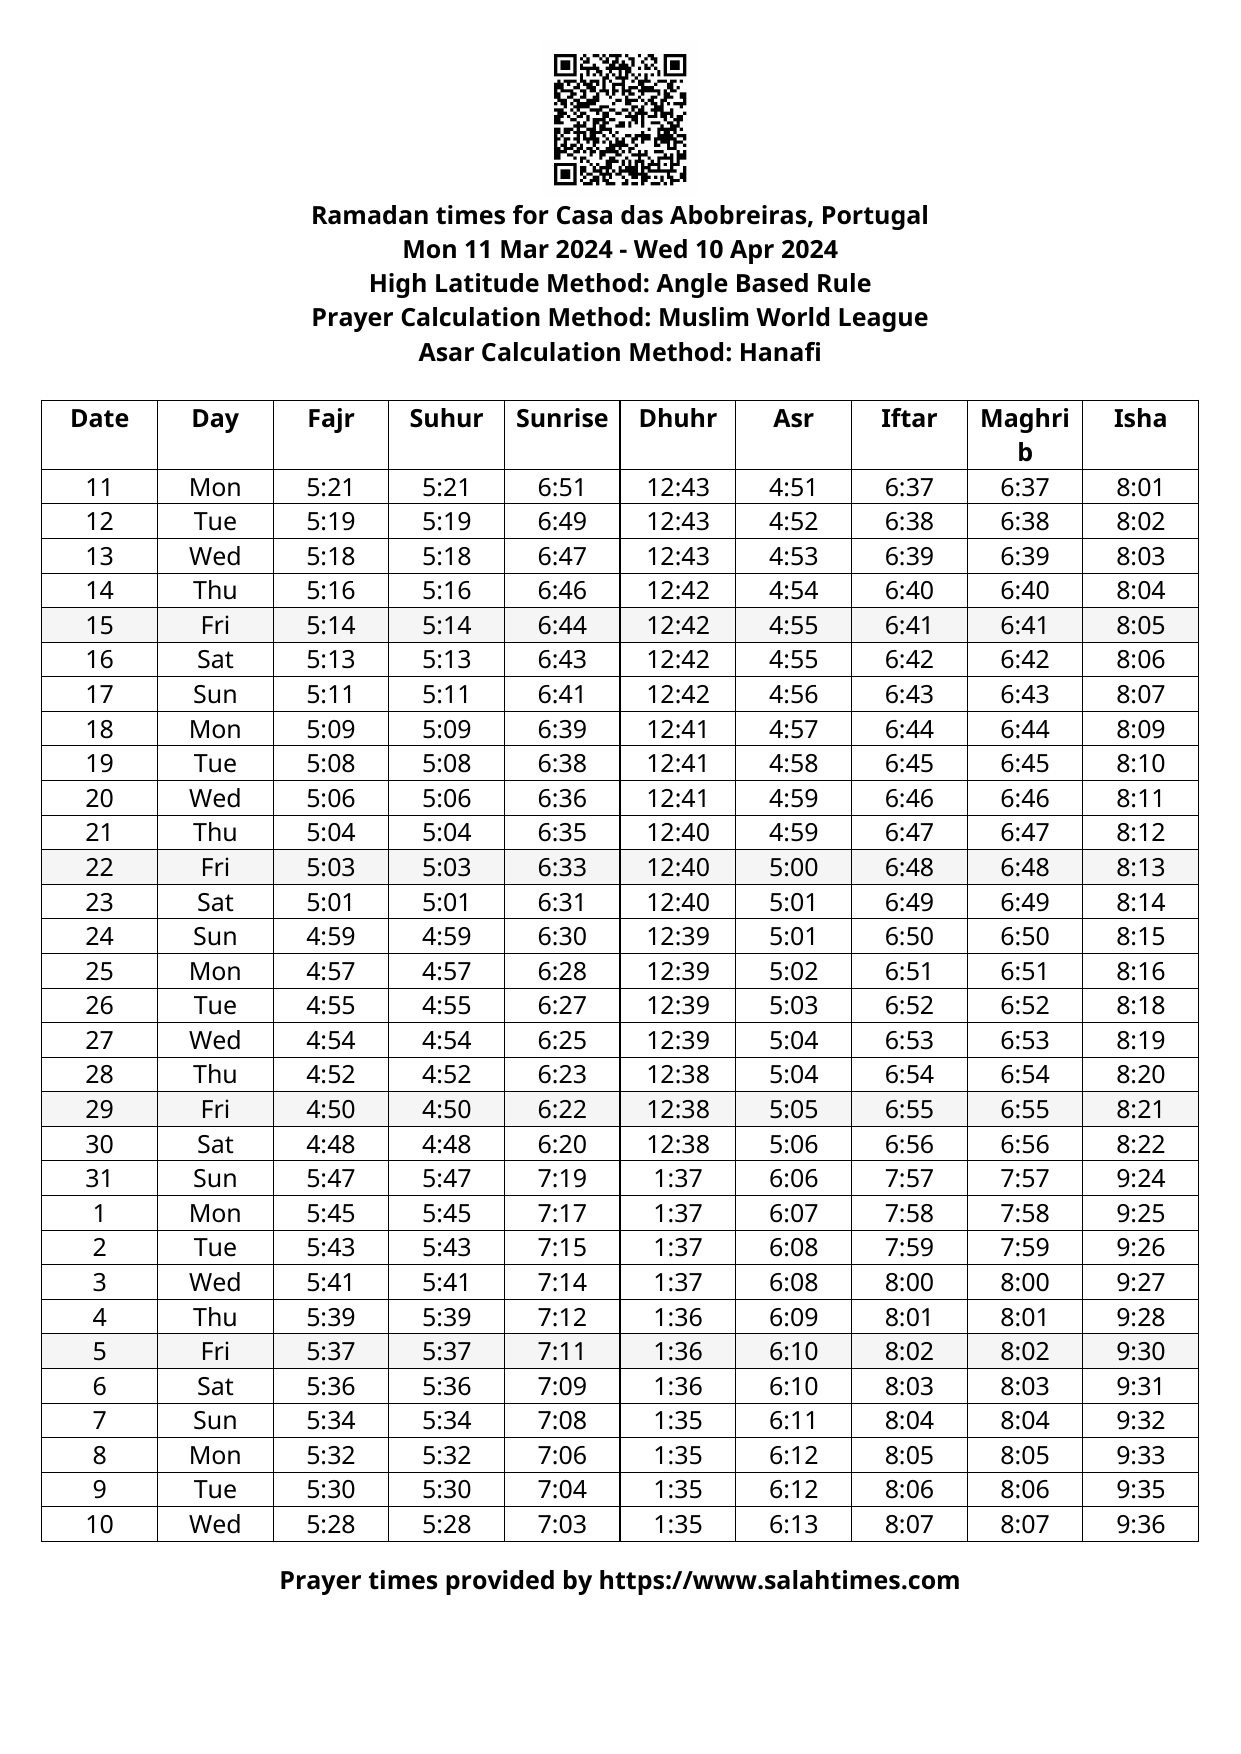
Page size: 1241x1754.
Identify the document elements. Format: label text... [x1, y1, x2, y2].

table_cell Wed [158, 781, 273, 814]
table_cell 6:44 [968, 712, 1082, 745]
table_cell 1:35 [621, 1507, 735, 1541]
table_cell 8:05 [852, 1438, 967, 1472]
table_cell 5:11 [274, 677, 388, 711]
table_cell 8:03 [852, 1369, 967, 1402]
table_cell Wed [158, 1265, 273, 1299]
table_cell 6:46 [968, 781, 1082, 814]
table_cell 6:12 [736, 1438, 851, 1472]
table_cell 20 [42, 781, 157, 814]
table_cell 6:45 [968, 746, 1082, 780]
table_cell 12:39 [621, 989, 735, 1022]
table_cell 10 [42, 1507, 157, 1541]
table_cell 4:48 [274, 1127, 388, 1160]
table_cell 4 [42, 1300, 157, 1333]
table_cell Wed [158, 539, 273, 572]
table_cell 8:00 [852, 1265, 967, 1299]
table_cell 12:41 [621, 712, 735, 745]
table_cell 7:03 [505, 1507, 619, 1541]
table_cell 6:36 [505, 781, 619, 814]
table_cell 7:58 [852, 1196, 967, 1229]
table_cell 5:28 [389, 1507, 504, 1541]
table_cell 5:14 [274, 608, 388, 642]
table_cell 6:10 [736, 1334, 851, 1368]
table_cell Mon [158, 1438, 273, 1472]
table_cell 6:09 [736, 1300, 851, 1333]
table_cell 26 [42, 989, 157, 1022]
table_cell 7 [42, 1404, 157, 1437]
table_cell 5:11 [389, 677, 504, 711]
table_cell 4:51 [736, 470, 851, 503]
table_cell 4:54 [389, 1023, 504, 1057]
table_cell 6:43 [852, 677, 967, 711]
table_cell 8:01 [968, 1300, 1082, 1333]
table_cell Fri [158, 850, 273, 884]
table_cell 7:57 [852, 1161, 967, 1195]
table_cell 5:14 [389, 608, 504, 642]
table_cell 19 [42, 746, 157, 780]
table_cell 4:59 [389, 919, 504, 953]
table_cell 4:58 [736, 746, 851, 780]
table_cell 4:59 [274, 919, 388, 953]
table_cell 6:27 [505, 989, 619, 1022]
table_cell 5:08 [274, 746, 388, 780]
table_cell 5:47 [389, 1161, 504, 1195]
table_cell 5:18 [274, 539, 388, 572]
table_cell 14 [42, 574, 157, 607]
table_cell 6:54 [968, 1058, 1082, 1091]
table_cell 9:26 [1083, 1231, 1198, 1264]
table_cell Mon [158, 712, 273, 745]
table_cell 12:39 [621, 919, 735, 953]
table_cell Tue [158, 1231, 273, 1264]
table_cell 4:55 [736, 608, 851, 642]
table_cell 8:21 [1083, 1092, 1198, 1126]
table_cell 12:38 [621, 1058, 735, 1091]
table_cell 6:55 [968, 1092, 1082, 1126]
table_cell 1:35 [621, 1473, 735, 1506]
table_cell 12:43 [621, 504, 735, 538]
table_cell Sat [158, 1369, 273, 1402]
table_cell 12:42 [621, 608, 735, 642]
table_cell 7:09 [505, 1369, 619, 1402]
table_cell 8:00 [968, 1265, 1082, 1299]
table_cell 4:54 [274, 1023, 388, 1057]
table_cell 7:12 [505, 1300, 619, 1333]
table_cell 5:01 [736, 919, 851, 953]
table_cell 5:01 [389, 885, 504, 918]
table_cell 15 [42, 608, 157, 642]
table_cell 6:10 [736, 1369, 851, 1402]
table_cell 5:04 [389, 816, 504, 849]
table_cell 5:21 [274, 470, 388, 503]
table_cell 4:50 [389, 1092, 504, 1126]
table_cell 6:43 [968, 677, 1082, 711]
table_cell 5:01 [736, 885, 851, 918]
table_cell 6:13 [736, 1507, 851, 1541]
table_cell 5:06 [389, 781, 504, 814]
table_cell 6:51 [968, 954, 1082, 987]
table_cell 6:48 [968, 850, 1082, 884]
table_cell 5:16 [274, 574, 388, 607]
table_cell 6:49 [852, 885, 967, 918]
table_cell 6:49 [505, 504, 619, 538]
table_cell 12:38 [621, 1127, 735, 1160]
table_cell 12:40 [621, 850, 735, 884]
table_cell Mon [158, 1196, 273, 1229]
table_cell 8:20 [1083, 1058, 1198, 1091]
table_cell 4:52 [389, 1058, 504, 1091]
table_cell 6:35 [505, 816, 619, 849]
table_cell 23 [42, 885, 157, 918]
table_cell 1:37 [621, 1196, 735, 1229]
table_cell 8:19 [1083, 1023, 1198, 1057]
table_cell 4:59 [736, 816, 851, 849]
table_cell 12:40 [621, 885, 735, 918]
table_cell 9:30 [1083, 1334, 1198, 1368]
table_cell 9:32 [1083, 1404, 1198, 1437]
table_cell 5:45 [389, 1196, 504, 1229]
table_cell 6:20 [505, 1127, 619, 1160]
table_cell 4:50 [274, 1092, 388, 1126]
table_cell 5 [42, 1334, 157, 1368]
table_cell 5:28 [274, 1507, 388, 1541]
table_cell 5:03 [389, 850, 504, 884]
table_cell Fri [158, 1334, 273, 1368]
table_cell 1:36 [621, 1300, 735, 1333]
table_cell 8:14 [1083, 885, 1198, 918]
table_cell 1:37 [621, 1161, 735, 1195]
table_cell 1:35 [621, 1404, 735, 1437]
table_cell 6:38 [505, 746, 619, 780]
table_cell 6:50 [968, 919, 1082, 953]
table_cell 1:36 [621, 1369, 735, 1402]
table_cell 8:01 [1083, 470, 1198, 503]
table_cell Sat [158, 643, 273, 676]
table_cell 5:30 [389, 1473, 504, 1506]
table_cell 9:33 [1083, 1438, 1198, 1472]
table_cell 6:52 [968, 989, 1082, 1022]
table_header Isha [1083, 401, 1198, 469]
table_cell 8:10 [1083, 746, 1198, 780]
table_cell 5:03 [736, 989, 851, 1022]
table_cell 8:07 [1083, 677, 1198, 711]
table_cell 5:04 [736, 1023, 851, 1057]
table_cell 5:36 [389, 1369, 504, 1402]
table_cell 5:45 [274, 1196, 388, 1229]
table_cell 6:47 [505, 539, 619, 572]
table_cell 5:19 [274, 504, 388, 538]
table_cell 5:21 [389, 470, 504, 503]
table_cell 7:58 [968, 1196, 1082, 1229]
table_cell 4:57 [274, 954, 388, 987]
table_cell 12:39 [621, 1023, 735, 1057]
table_cell 8:07 [968, 1507, 1082, 1541]
table_cell 5:30 [274, 1473, 388, 1506]
table_header Suhur [389, 401, 504, 469]
table_cell Tue [158, 989, 273, 1022]
table_cell 6:07 [736, 1196, 851, 1229]
table_cell 8:04 [968, 1404, 1082, 1437]
text Asar Calculation Method: Hanafi [42, 334, 1198, 368]
table_cell 6:44 [505, 608, 619, 642]
table_cell 4:53 [736, 539, 851, 572]
table_cell Thu [158, 574, 273, 607]
table_cell 9:31 [1083, 1369, 1198, 1402]
table_cell 8:11 [1083, 781, 1198, 814]
table_header Dhuhr [621, 401, 735, 469]
table_cell 5:36 [274, 1369, 388, 1402]
table_cell 6:42 [968, 643, 1082, 676]
table_cell 5:03 [274, 850, 388, 884]
table_cell 8:16 [1083, 954, 1198, 987]
table_cell 22 [42, 850, 157, 884]
table_cell Tue [158, 746, 273, 780]
table_header Day [158, 401, 273, 469]
table_cell 6:40 [852, 574, 967, 607]
table_cell 11 [42, 470, 157, 503]
table_cell 6:53 [852, 1023, 967, 1057]
table_cell 12:43 [621, 470, 735, 503]
table_cell 8:04 [1083, 574, 1198, 607]
table_cell 6:41 [968, 608, 1082, 642]
table_cell 7:59 [968, 1231, 1082, 1264]
table_cell 6:41 [505, 677, 619, 711]
table_cell 8:06 [1083, 643, 1198, 676]
table_cell 6:33 [505, 850, 619, 884]
table_cell 8:22 [1083, 1127, 1198, 1160]
table_cell 1:37 [621, 1265, 735, 1299]
table_cell 6:39 [505, 712, 619, 745]
table_cell 9:36 [1083, 1507, 1198, 1541]
table_cell 6:46 [505, 574, 619, 607]
table_cell 6:55 [852, 1092, 967, 1126]
table_cell Thu [158, 816, 273, 849]
table_cell 4:57 [736, 712, 851, 745]
table_cell 6:28 [505, 954, 619, 987]
table_cell 30 [42, 1127, 157, 1160]
table_header Sunrise [505, 401, 619, 469]
table_cell 9:27 [1083, 1265, 1198, 1299]
table_cell 5:39 [389, 1300, 504, 1333]
table_cell 5:32 [274, 1438, 388, 1472]
table_cell 5:34 [274, 1404, 388, 1437]
table_cell 6:37 [852, 470, 967, 503]
table_cell 8:01 [852, 1300, 967, 1333]
table_cell 6:23 [505, 1058, 619, 1091]
table_cell 8 [42, 1438, 157, 1472]
table_cell Fri [158, 1092, 273, 1126]
table_cell Thu [158, 1058, 273, 1091]
table_cell 6:25 [505, 1023, 619, 1057]
table_cell 1:36 [621, 1334, 735, 1368]
table_cell 8:13 [1083, 850, 1198, 884]
table_cell 5:19 [389, 504, 504, 538]
table_cell 5:09 [389, 712, 504, 745]
table_cell 6:39 [852, 539, 967, 572]
table_cell 12:38 [621, 1092, 735, 1126]
table_cell 8:04 [852, 1404, 967, 1437]
table_cell 4:48 [389, 1127, 504, 1160]
text Mon 11 Mar 2024 - Wed 10 Apr 2024 [42, 232, 1198, 266]
table_cell 1 [42, 1196, 157, 1229]
picture [542, 41, 699, 198]
table_header Date [42, 401, 157, 469]
table_cell Thu [158, 1300, 273, 1333]
table_cell Wed [158, 1507, 273, 1541]
table_cell 12:43 [621, 539, 735, 572]
table_cell 6:38 [852, 504, 967, 538]
table_cell 5:13 [389, 643, 504, 676]
table_header Asr [736, 401, 851, 469]
table_cell 6:11 [736, 1404, 851, 1437]
table_cell 6:49 [968, 885, 1082, 918]
table_cell Fri [158, 608, 273, 642]
table_cell 8:02 [852, 1334, 967, 1368]
table_cell Mon [158, 470, 273, 503]
table_cell 6:38 [968, 504, 1082, 538]
table_cell 6:08 [736, 1265, 851, 1299]
table_cell 24 [42, 919, 157, 953]
table_cell 5:04 [274, 816, 388, 849]
table_cell 6:22 [505, 1092, 619, 1126]
table_cell 8:06 [852, 1473, 967, 1506]
table_cell 9 [42, 1473, 157, 1506]
table_cell Sat [158, 885, 273, 918]
table_cell 8:02 [1083, 504, 1198, 538]
table_cell 5:09 [274, 712, 388, 745]
table_cell 4:55 [274, 989, 388, 1022]
table_cell 7:14 [505, 1265, 619, 1299]
table_cell 9:24 [1083, 1161, 1198, 1195]
text Prayer Calculation Method: Muslim World League [42, 300, 1198, 334]
table_cell 13 [42, 539, 157, 572]
table_cell 8:05 [968, 1438, 1082, 1472]
table_cell 6:41 [852, 608, 967, 642]
table_cell 6 [42, 1369, 157, 1402]
table_cell 5:00 [736, 850, 851, 884]
text High Latitude Method: Angle Based Rule [42, 266, 1198, 300]
table_cell 5:13 [274, 643, 388, 676]
table_cell 4:55 [389, 989, 504, 1022]
table_cell 12:42 [621, 677, 735, 711]
table_cell 6:42 [852, 643, 967, 676]
table_cell 5:41 [389, 1265, 504, 1299]
table_cell 1:35 [621, 1438, 735, 1472]
table_cell Sun [158, 677, 273, 711]
table_cell 6:30 [505, 919, 619, 953]
table_cell 7:15 [505, 1231, 619, 1264]
table_cell 5:34 [389, 1404, 504, 1437]
table_cell 4:56 [736, 677, 851, 711]
table_cell 5:01 [274, 885, 388, 918]
table_cell 8:15 [1083, 919, 1198, 953]
table_cell 7:19 [505, 1161, 619, 1195]
table_cell 21 [42, 816, 157, 849]
table_cell 6:47 [968, 816, 1082, 849]
table_cell 6:54 [852, 1058, 967, 1091]
table_cell 4:59 [736, 781, 851, 814]
table_cell 6:06 [736, 1161, 851, 1195]
table_cell 4:52 [274, 1058, 388, 1091]
table_cell Sun [158, 1161, 273, 1195]
table_cell 6:52 [852, 989, 967, 1022]
table_cell 6:48 [852, 850, 967, 884]
text Ramadan times for Casa das Abobreiras, Portugal [42, 198, 1198, 232]
table_cell 8:07 [852, 1507, 967, 1541]
table_cell 9:28 [1083, 1300, 1198, 1333]
table_cell 8:09 [1083, 712, 1198, 745]
table_cell 12:41 [621, 746, 735, 780]
table_cell Sun [158, 1404, 273, 1437]
table_cell 4:55 [736, 643, 851, 676]
table_cell Mon [158, 954, 273, 987]
table_cell 12:42 [621, 643, 735, 676]
table_cell Sat [158, 1127, 273, 1160]
table_cell 6:43 [505, 643, 619, 676]
table_cell 16 [42, 643, 157, 676]
table_cell 7:17 [505, 1196, 619, 1229]
table_cell 6:39 [968, 539, 1082, 572]
table_cell 6:56 [968, 1127, 1082, 1160]
text Prayer times provided by https://www.salahtimes.com [42, 1563, 1198, 1597]
table_cell 12:41 [621, 781, 735, 814]
table_cell 9:35 [1083, 1473, 1198, 1506]
table_cell 3 [42, 1265, 157, 1299]
table_cell Tue [158, 1473, 273, 1506]
table_cell 7:06 [505, 1438, 619, 1472]
table_cell 8:18 [1083, 989, 1198, 1022]
table_cell 29 [42, 1092, 157, 1126]
table_cell 6:37 [968, 470, 1082, 503]
table_cell 5:43 [274, 1231, 388, 1264]
table_cell 8:03 [1083, 539, 1198, 572]
table_cell Sun [158, 919, 273, 953]
table_cell 6:51 [505, 470, 619, 503]
table_cell 6:47 [852, 816, 967, 849]
table_header Fajr [274, 401, 388, 469]
table_cell 6:44 [852, 712, 967, 745]
table_cell 6:31 [505, 885, 619, 918]
table_cell 6:40 [968, 574, 1082, 607]
table_cell 25 [42, 954, 157, 987]
table_cell 5:41 [274, 1265, 388, 1299]
table_cell 8:02 [968, 1334, 1082, 1368]
table_cell Wed [158, 1023, 273, 1057]
table_cell 7:04 [505, 1473, 619, 1506]
table_cell 6:08 [736, 1231, 851, 1264]
table_cell 5:06 [736, 1127, 851, 1160]
table_cell 28 [42, 1058, 157, 1091]
table_cell 8:12 [1083, 816, 1198, 849]
table_header Maghrib [968, 401, 1082, 469]
table_cell 4:54 [736, 574, 851, 607]
table_cell 9:25 [1083, 1196, 1198, 1229]
table_cell 7:57 [968, 1161, 1082, 1195]
table_cell 5:08 [389, 746, 504, 780]
table_cell 12:40 [621, 816, 735, 849]
table_cell 12:42 [621, 574, 735, 607]
table_cell 7:08 [505, 1404, 619, 1437]
table_cell 5:06 [274, 781, 388, 814]
table_cell 5:32 [389, 1438, 504, 1472]
table_cell 8:06 [968, 1473, 1082, 1506]
table_cell 6:53 [968, 1023, 1082, 1057]
table_cell 6:56 [852, 1127, 967, 1160]
table_cell 5:47 [274, 1161, 388, 1195]
table_cell 31 [42, 1161, 157, 1195]
table_cell 6:45 [852, 746, 967, 780]
table_cell 6:12 [736, 1473, 851, 1506]
table_cell 5:39 [274, 1300, 388, 1333]
table_cell 5:04 [736, 1058, 851, 1091]
table_cell 5:16 [389, 574, 504, 607]
table_cell 5:43 [389, 1231, 504, 1264]
table_cell 4:52 [736, 504, 851, 538]
table_cell 7:11 [505, 1334, 619, 1368]
table_cell 12 [42, 504, 157, 538]
table_cell 12:39 [621, 954, 735, 987]
table_cell 6:50 [852, 919, 967, 953]
table_cell 1:37 [621, 1231, 735, 1264]
table_cell 17 [42, 677, 157, 711]
table_cell 5:37 [389, 1334, 504, 1368]
table_cell 5:02 [736, 954, 851, 987]
table_cell 27 [42, 1023, 157, 1057]
table_cell 2 [42, 1231, 157, 1264]
table_header Iftar [852, 401, 967, 469]
table_cell 8:05 [1083, 608, 1198, 642]
table_cell 4:57 [389, 954, 504, 987]
table_cell 7:59 [852, 1231, 967, 1264]
table_cell 5:18 [389, 539, 504, 572]
table_cell 6:46 [852, 781, 967, 814]
table_cell Tue [158, 504, 273, 538]
table_cell 8:03 [968, 1369, 1082, 1402]
table_cell 5:37 [274, 1334, 388, 1368]
table_cell 6:51 [852, 954, 967, 987]
table_cell 5:05 [736, 1092, 851, 1126]
table_cell 18 [42, 712, 157, 745]
